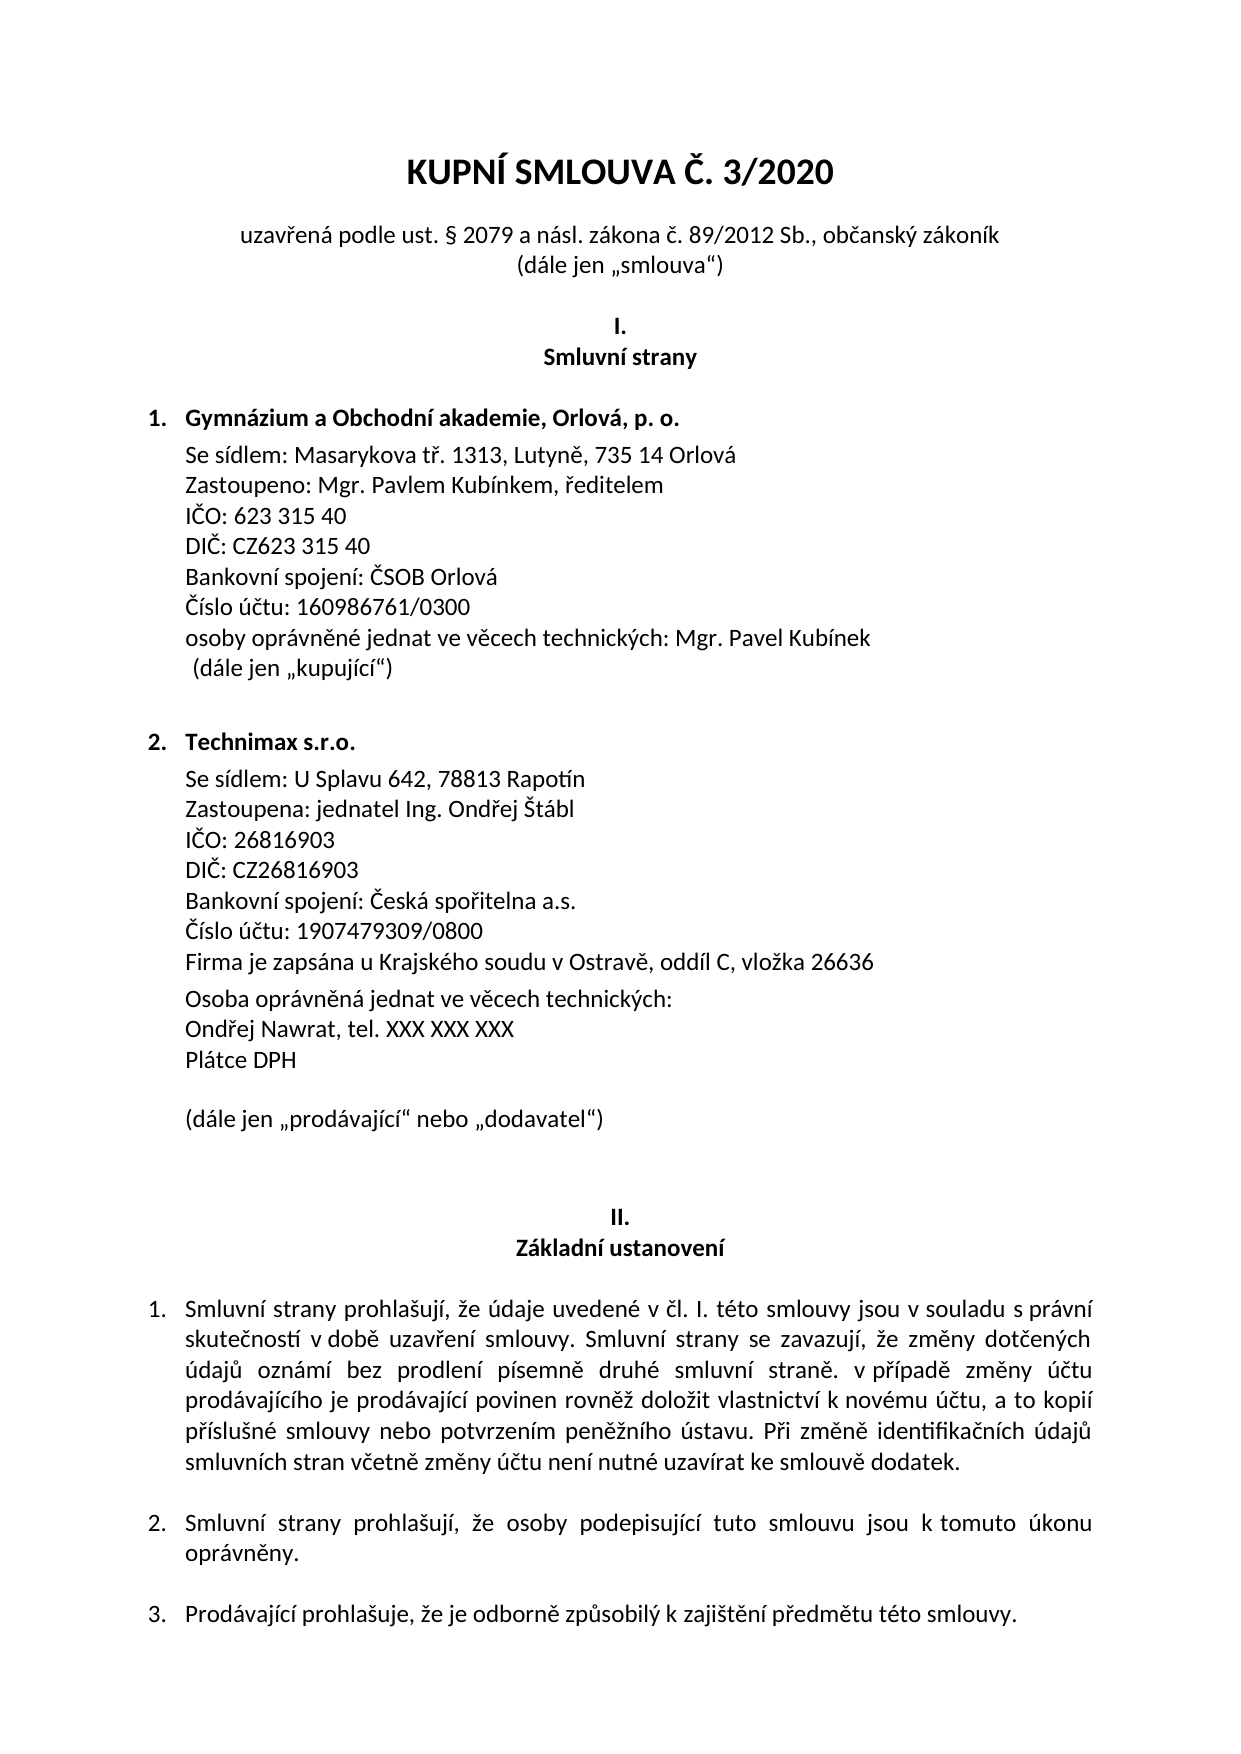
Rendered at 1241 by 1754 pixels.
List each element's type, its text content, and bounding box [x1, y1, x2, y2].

list Technimax s.r.o. [148, 726, 1092, 757]
list Se sídlem: Masarykova tř. 1313, Lutyně, 735 14 Orlová [185, 439, 1092, 469]
list Smluvní strany prohlašují, že údaje uvedené v čl. I. této smlouvy jsou v souladu s právní skutečností v době uzavření smlouvy. Smluvní strany se zavazují, že změny dotčených údajů oznámí bez prodlení písemně druhé smluvní straně. v případě změny účtu prodávajícího je prodávající povinen rovněž doložit vlastnictví k novému účtu, a to kopií příslušné smlouvy nebo potvrzením peněžního ústavu. Při změně identifikačních údajů smluvních stran včetně změny účtu není nutné uzavírat ke smlouvě dodatek. [148, 1293, 1092, 1476]
list Smluvní strany prohlašují, že osoby podepisující tuto smlouvu jsou k tomuto úkonu oprávněny. [148, 1507, 1092, 1568]
list DIČ: CZ26816903 [185, 854, 1092, 885]
list Bankovní spojení: ČSOB Orlová [185, 561, 1092, 591]
list Se sídlem: U Splavu 642, 78813 Rapotín [185, 763, 1092, 793]
text osoby oprávněné jednat ve věcech technických: Mgr. Pavel Kubínek [148, 622, 1092, 652]
subtitle Smluvní strany [148, 341, 1092, 372]
list Firma je zapsána u Krajského soudu v Ostravě, oddíl C, vložka 26636 [185, 946, 1092, 976]
list Bankovní spojení: Česká spořitelna a.s. [185, 885, 1092, 915]
list IČO: 623 315 40 [185, 500, 1092, 530]
subtitle kupní Smlouva č. 3/2020 [148, 148, 1092, 193]
list DIČ: CZ623 315 40 [185, 530, 1092, 561]
text (dále jen „kupující“) [148, 652, 1092, 683]
text Základní ustanovení [148, 1232, 1092, 1263]
text I. [148, 311, 1092, 341]
list Číslo účtu: 1907479309/0800 [185, 915, 1092, 946]
text Ondřej Nawrat, tel. XXX XXX XXX [185, 1013, 1092, 1044]
list Prodávající prohlašuje, že je odborně způsobilý k zajištění předmětu této smlouvy. [148, 1598, 1092, 1629]
text II. [148, 1202, 1092, 1232]
list Zastoupena: jednatel Ing. Ondřej Štábl [185, 793, 1092, 824]
list Číslo účtu: 160986761/0300 [185, 591, 1092, 622]
text Plátce DPH [148, 1044, 1092, 1074]
text uzavřená podle ust. § 2079 a násl. zákona č. 89/2012 Sb., občanský zákoník [148, 219, 1092, 249]
list Gymnázium a Obchodní akademie, Orlová, p. o. [148, 402, 1092, 433]
text (dále jen „prodávající“ nebo „dodavatel“) [185, 1103, 1092, 1133]
list Zastoupeno: Mgr. Pavlem Kubínkem, ředitelem [185, 469, 1092, 500]
list IČO: 26816903 [185, 824, 1092, 854]
text (dále jen „smlouva“) [148, 249, 1092, 280]
text Osoba oprávněná jednat ve věcech technických: [177, 983, 1092, 1013]
